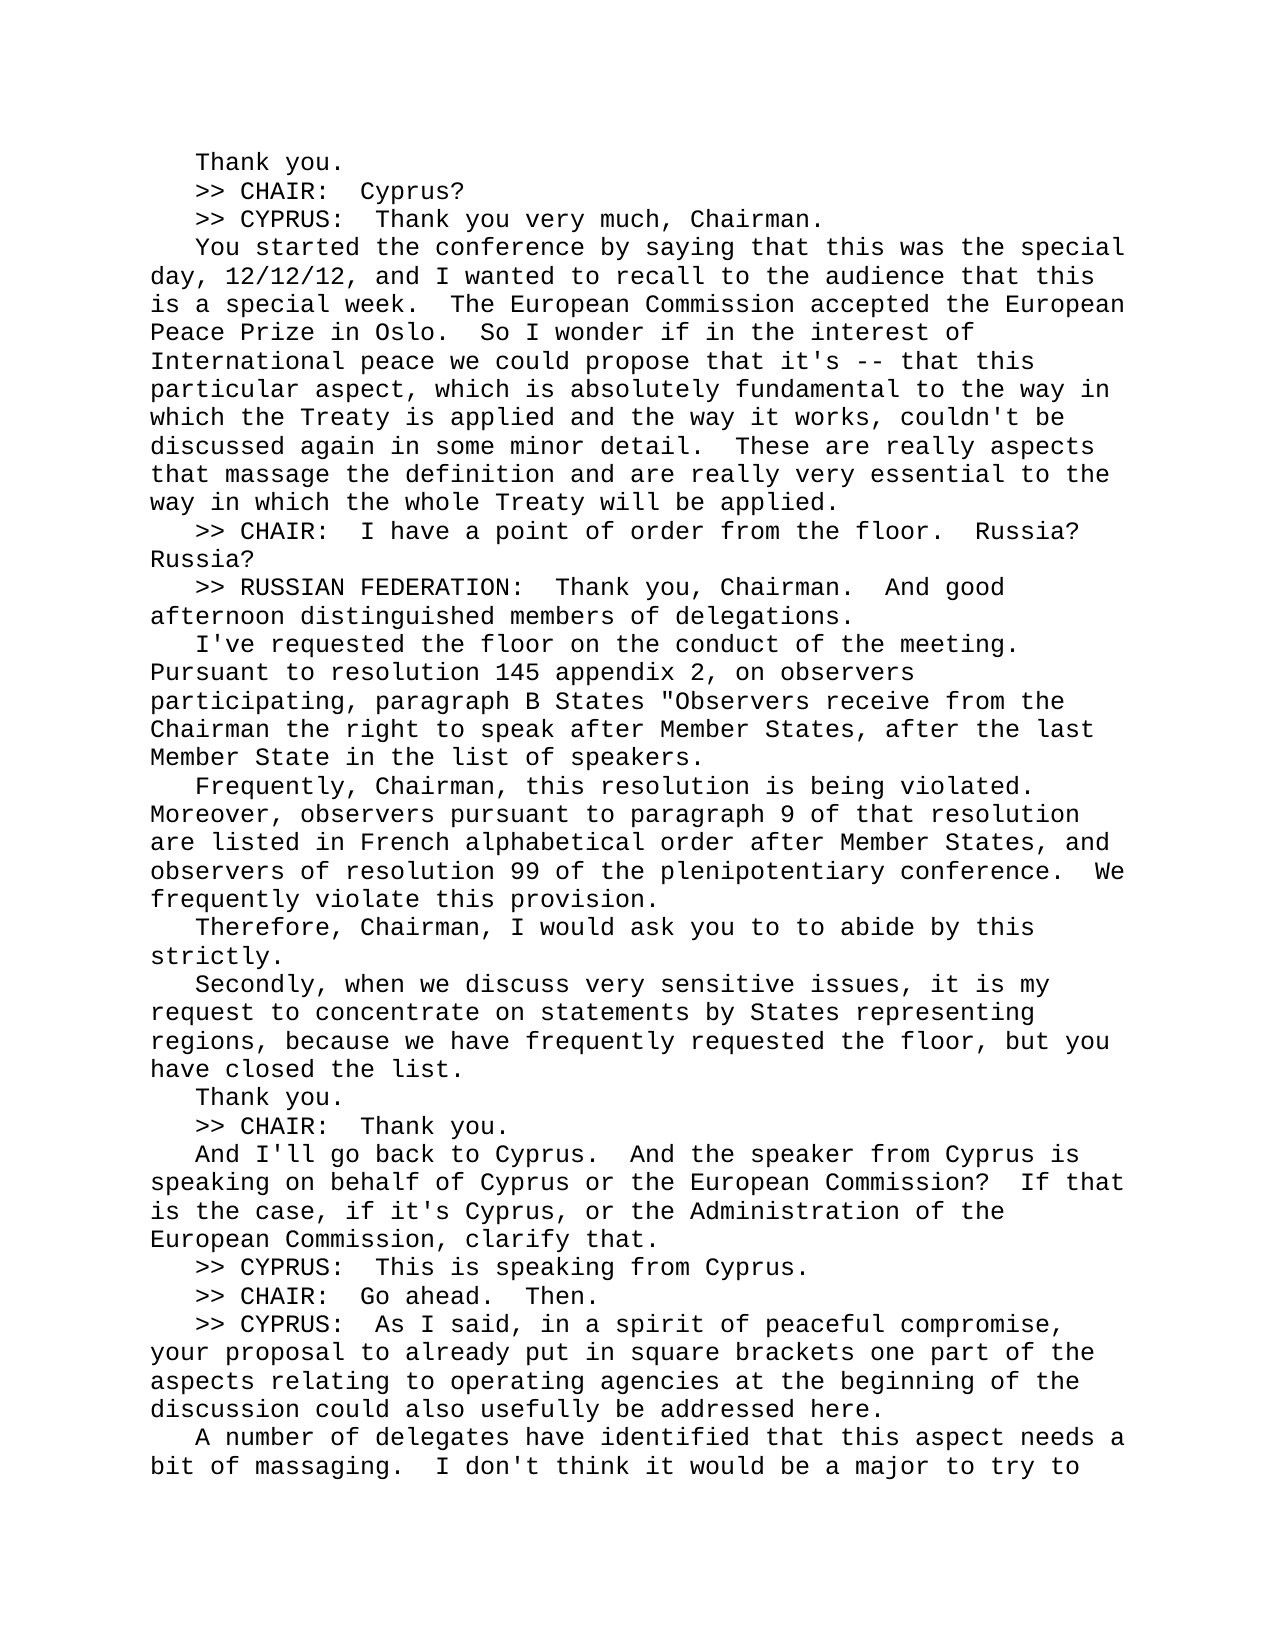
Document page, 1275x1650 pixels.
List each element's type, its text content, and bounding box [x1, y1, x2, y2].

text >> CYPRUS: Thank you very much, Chairman. [150, 207, 1125, 235]
text >> RUSSIAN FEDERATION: Thank you, Chairman. And good afternoon distinguished members of delegations. [150, 575, 1125, 632]
text You started the conference by saying that this was the special day, 12/12/12, and I wanted to recall to the audience that this is a special week. The European Commission accepted the European Peace Prize in Oslo. So I wonder if in the interest of International peace we could propose that it's -- that this particular aspect, which is absolutely fundamental to the way in which the Treaty is applied and the way it works, couldn't be discussed again in some minor detail. These are really aspects that massage the definition and are really very essential to the way in which the whole Treaty will be applied. [150, 235, 1125, 518]
text >> CYPRUS: As I said, in a spirit of peaceful compromise, your proposal to already put in square brackets one part of the aspects relating to operating agencies at the beginning of the discussion could also usefully be addressed here. [150, 1312, 1125, 1425]
text >> CHAIR: Go ahead. Then. [150, 1283, 1125, 1312]
text >> CYPRUS: This is speaking from Cyprus. [150, 1255, 1125, 1283]
text >> CHAIR: Thank you. [150, 1113, 1125, 1142]
text Secondly, when we discuss very sensitive issues, it is my request to concentrate on statements by States representing regions, because we have frequently requested the floor, but you have closed the list. [150, 972, 1125, 1085]
text Thank you. [150, 150, 1125, 178]
text Therefore, Chairman, I would ask you to to abide by this strictly. [150, 915, 1125, 972]
text Frequently, Chairman, this resolution is being violated. Moreover, observers pursuant to paragraph 9 of that resolution are listed in French alphabetical order after Member States, and observers of resolution 99 of the plenipotentiary conference. We frequently violate this provision. [150, 773, 1125, 915]
text >> CHAIR: I have a point of order from the floor. Russia? Russia? [150, 518, 1125, 575]
text >> CHAIR: Cyprus? [150, 178, 1125, 207]
text Thank you. [150, 1085, 1125, 1113]
text I've requested the floor on the conduct of the meeting. Pursuant to resolution 145 appendix 2, on observers participating, paragraph B States "Observers receive from the Chairman the right to speak after Member States, after the last Member State in the list of speakers. [150, 632, 1125, 773]
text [150, 1425, 1125, 1482]
text And I'll go back to Cyprus. And the speaker from Cyprus is speaking on behalf of Cyprus or the European Commission? If that is the case, if it's Cyprus, or the Administration of the European Commission, clarify that. [150, 1142, 1125, 1255]
